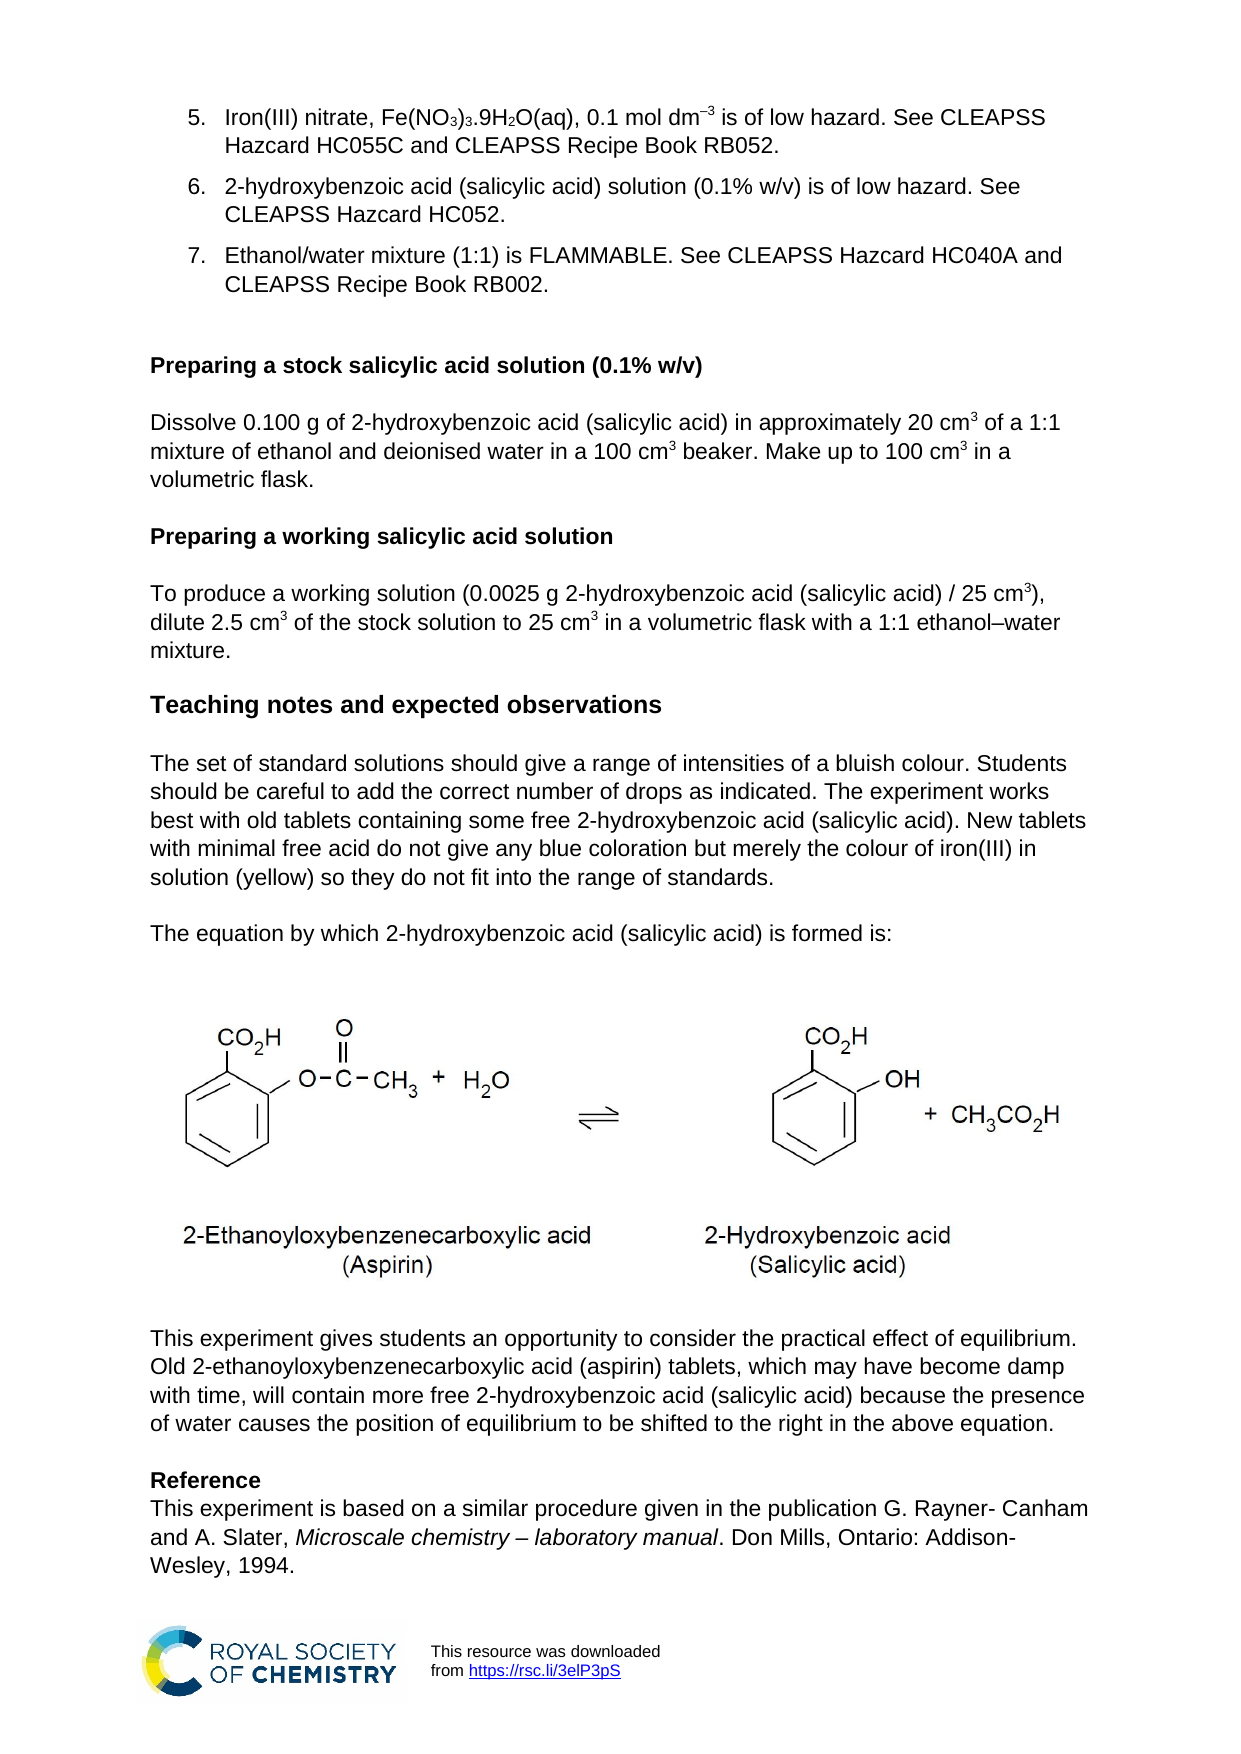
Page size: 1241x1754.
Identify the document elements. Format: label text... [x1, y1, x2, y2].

text Dissolve 0.100 g of 2-hydroxybenzoic acid (salicylic acid) in approximately 20 cm3 of a 1:1 mixture of ethanol and deionised water in a 100 cm3 beaker. Make up to 100 cm3 in a volumetric flask. [150, 409, 1090, 493]
text To produce a working solution (0.0025 g 2-hydroxybenzoic acid (salicylic acid) / 25 cm3), dilute 2.5 cm3 of the stock solution to 25 cm3 in a volumetric flask with a 1:1 ethanol–water mixture. [150, 580, 1090, 663]
subtitle Preparing a stock salicylic acid solution (0.1% w/v) [150, 352, 1090, 379]
text The set of standard solutions should give a range of intensities of a bluish colour. Students should be careful to add the correct number of drops as indicated. The experiment works best with old tablets containing some free 2-hydroxybenzoic acid (salicylic acid). New tablets with minimal free acid do not give any blue coloration but merely the colour of iron(III) in solution (yellow) so they do not fit into the range of standards. [150, 750, 1090, 890]
text This experiment is based on a similar procedure given in the publication G. Rayner- Canham and A. Slater, Microscale chemistry – laboratory manual. Don Mills, Ontario: Addison-Wesley, 1994. [150, 1495, 1090, 1579]
picture [136, 1618, 407, 1704]
subtitle Reference [150, 1467, 1090, 1493]
subtitle Teaching notes and expected observations [150, 690, 1090, 719]
list 2-hydroxybenzoic acid (salicylic acid) solution (0.1% w/v) is of low hazard. See CLEAPSS Hazcard HC052. [187, 173, 1090, 228]
picture [150, 977, 1091, 1323]
text The equation by which 2-hydroxybenzoic acid (salicylic acid) is formed is: [150, 920, 1090, 947]
list Iron(III) nitrate, Fe(NO3)3.9H2O(aq), 0.1 mol dm–3 is of low hazard. See CLEAPSS Hazcard HC055C and CLEAPSS Recipe Book RB052. [187, 103, 1090, 158]
list Ethanol/water mixture (1:1) is FLAMMABLE. See CLEAPSS Hazcard HC040A and CLEAPSS Recipe Book RB002. [187, 242, 1090, 297]
text This experiment gives students an opportunity to consider the practical effect of equilibrium. Old 2-ethanoyloxybenzenecarboxylic acid (aspirin) tablets, which may have become damp with time, will contain more free 2-hydroxybenzoic acid (salicylic acid) because the presence of water causes the position of equilibrium to be shifted to the right in the above equation. [150, 1325, 1090, 1436]
subtitle Preparing a working salicylic acid solution [150, 523, 1090, 549]
